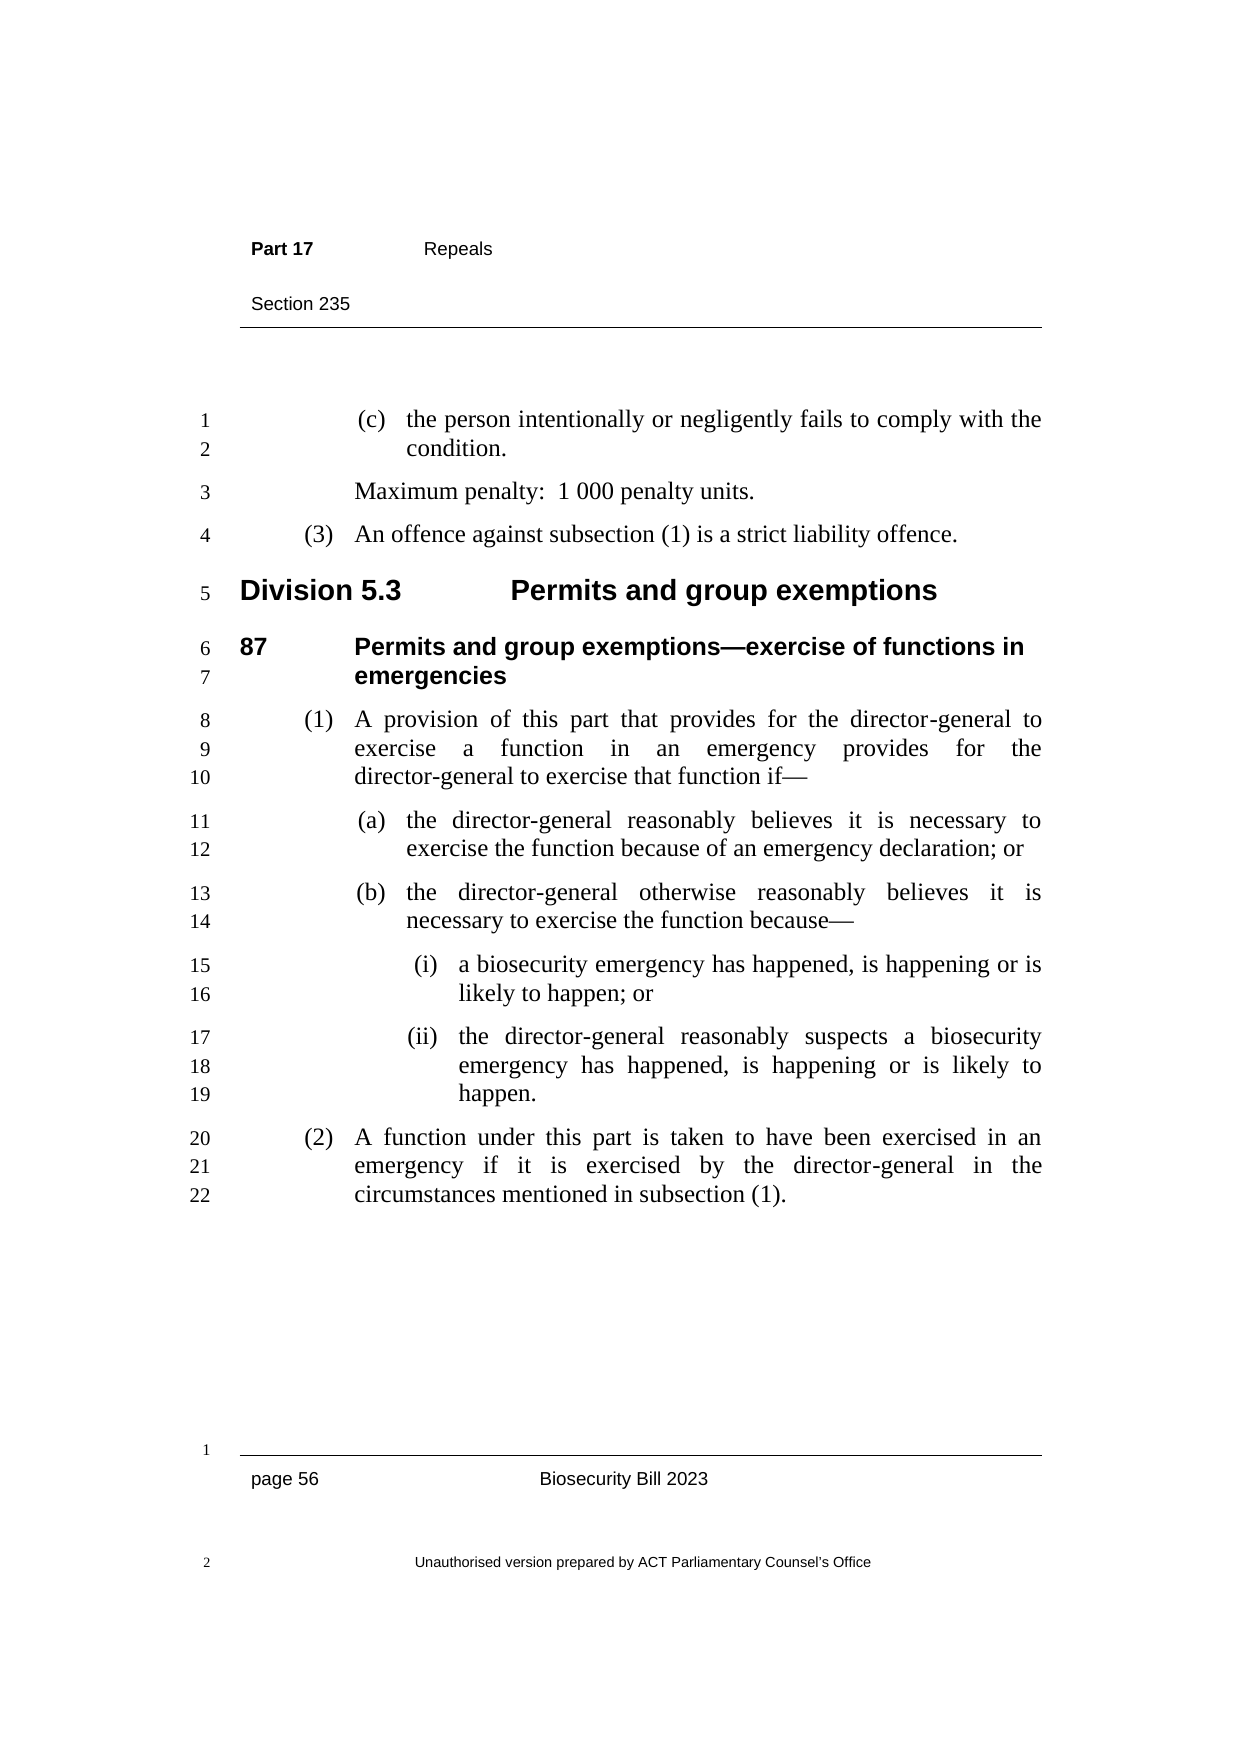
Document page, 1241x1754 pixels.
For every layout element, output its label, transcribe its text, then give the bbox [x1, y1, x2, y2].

text Division 5.3 Permits and group exemptions [239, 573, 1042, 607]
text Maximum penalty: 1 000 penalty units. [354, 476, 1042, 505]
text (c) the person intentionally or negligently fails to comply with the condition. [239, 404, 1042, 462]
text (ii) the director-general reasonably suspects a biosecurity emergency has happened, is happening or is likely to happen. [239, 1021, 1042, 1107]
text (3) An offence against subsection (1) is a strict liability offence. [239, 519, 1042, 548]
text (b) the director-general otherwise reasonably believes it is necessary to exercise the function because— [239, 877, 1042, 934]
text (i) a biosecurity emergency has happened, is happening or is likely to happen; or [239, 949, 1042, 1006]
text (a) the director-general reasonably believes it is necessary to exercise the function because of an emergency declaration; or [239, 805, 1042, 862]
text (1) A provision of this part that provides for the director-general to exercise a function in an emergency provides for the director-general to exercise that function if— [239, 704, 1042, 790]
text (2) A function under this part is taken to have been exercised in an emergency if it is exercised by the director-general in the circumstances mentioned in subsection (1). [239, 1122, 1042, 1208]
text 87 Permits and group exemptions—exercise of functions in emergencies [239, 632, 1042, 689]
